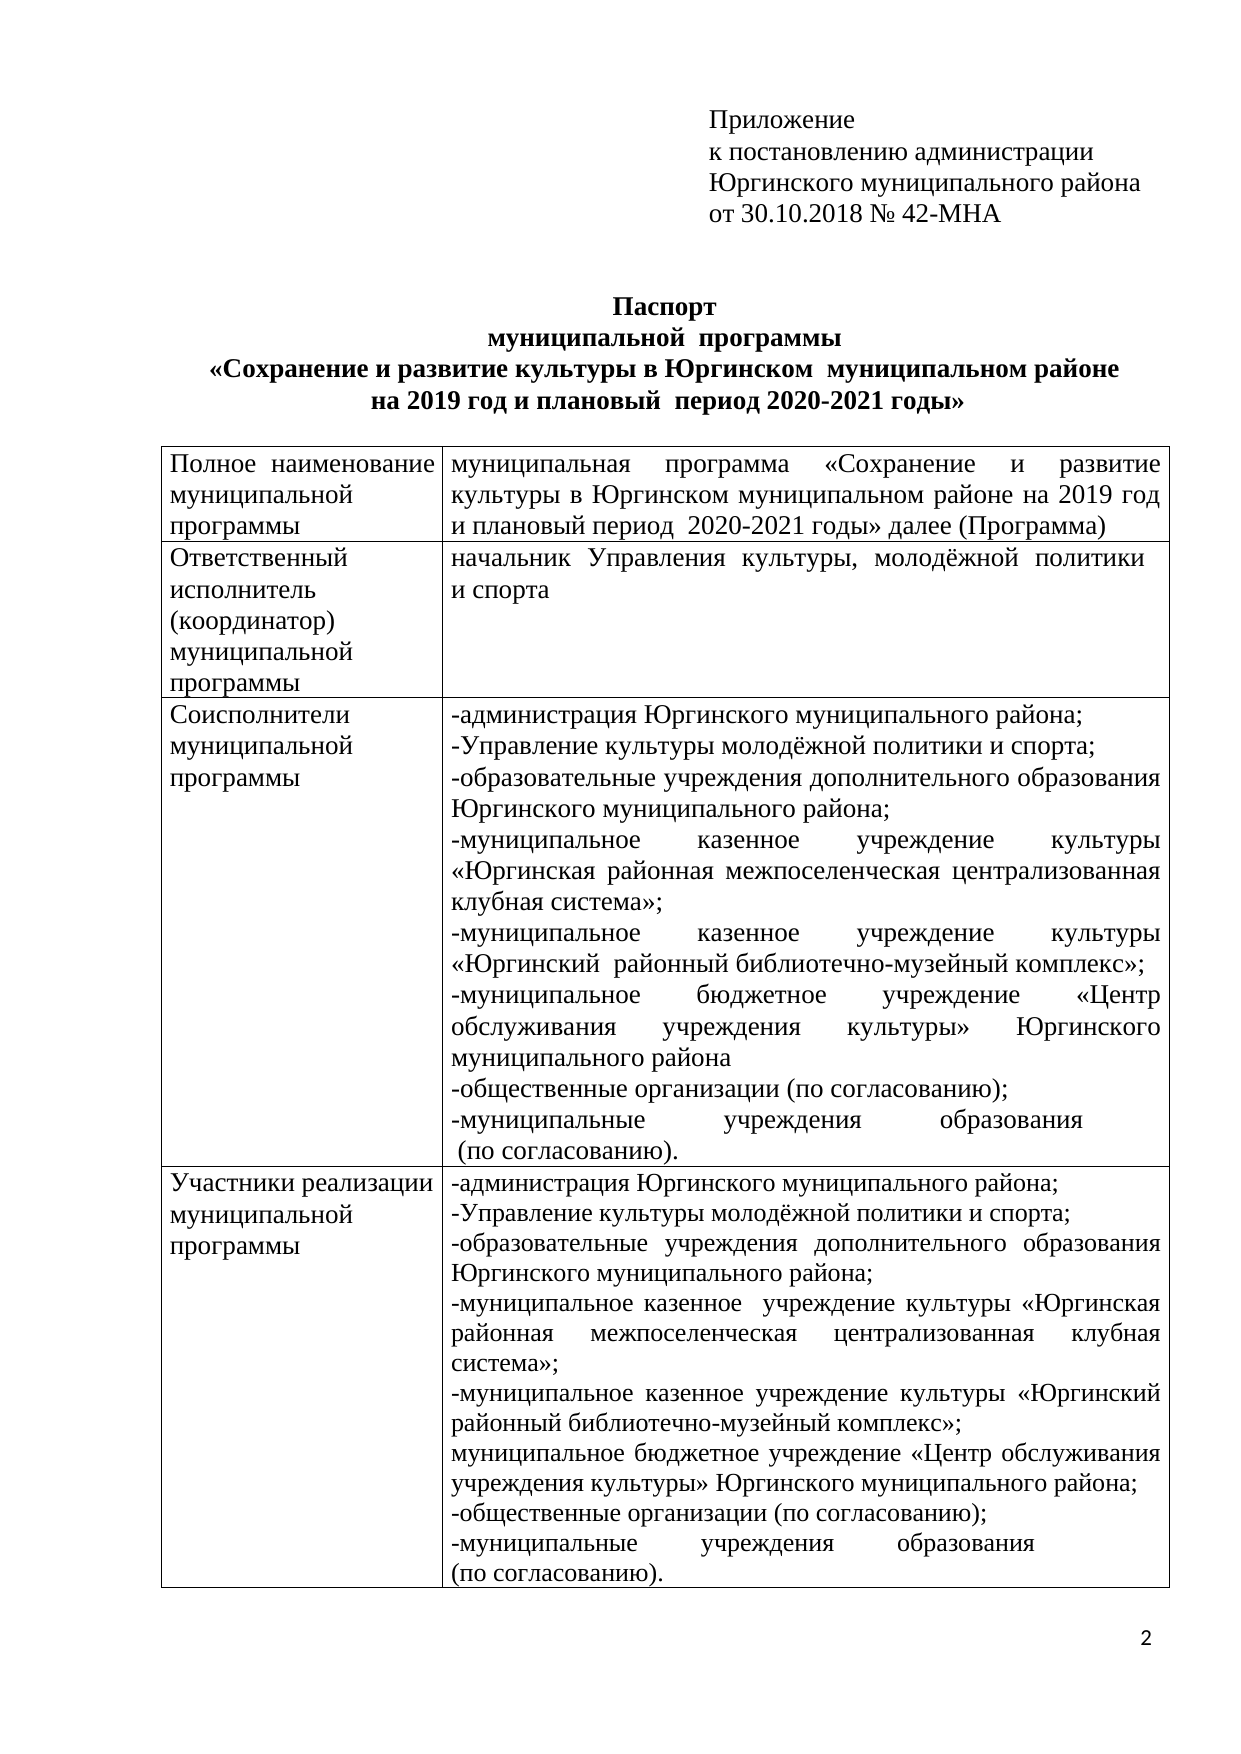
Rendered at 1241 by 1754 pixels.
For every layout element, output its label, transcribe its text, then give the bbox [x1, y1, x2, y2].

table_cell Соисполнители муниципальной программы [162, 698, 442, 1166]
table_cell Ответственный исполнитель (координатор) муниципальной программы [162, 542, 442, 697]
text Приложение [709, 103, 1152, 134]
text на 2019 год и плановый период 2020-2021 годы» [177, 384, 1152, 415]
text «Сохранение и развитие культуры в Юргинском муниципальном районе [177, 353, 1152, 384]
text муниципальной программы [177, 321, 1152, 353]
text к постановлению администрации [709, 134, 1152, 166]
table_header муниципальная программа «Сохранение и развитие культуры в Юргинском муниципальном районе на 2019 год и плановый период 2020-2021 годы» далее (Программа) [443, 447, 1169, 541]
table_cell -администрация Юргинского муниципального района; -Управление культуры молодёжной политики и спорта; -образовательные учреждения дополнительного образования Юргинского муниципального района; -муниципальное казенное учреждение культуры «Юргинская районная межпоселенческая централизованная клубная система»; -муниципальное казенное учреждение культуры «Юргинский районный библиотечно-музейный комплекс»; муниципальное бюджетное учреждение «Центр обслуживания учреждения культуры» Юргинского муниципального района; -общественные организации (по согласованию); -муниципальные учреждения образования (по согласованию). [443, 1167, 1169, 1587]
text от 30.10.2018 № 42-МНА [709, 197, 1152, 228]
table_cell Участники реализации муниципальной программы [162, 1167, 442, 1587]
table_cell -администрация Юргинского муниципального района; -Управление культуры молодёжной политики и спорта; -образовательные учреждения дополнительного образования Юргинского муниципального района; -муниципальное казенное учреждение культуры «Юргинская районная межпоселенческая централизованная клубная система»; -муниципальное казенное учреждение культуры «Юргинский районный библиотечно-музейный комплекс»; -муниципальное бюджетное учреждение «Центр обслуживания учреждения культуры» Юргинского муниципального района -общественные организации (по согласованию); -муниципальные учреждения образования (по согласованию). [443, 698, 1169, 1166]
text Паспорт [177, 290, 1152, 321]
table_header Полное наименование муниципальной программы [162, 447, 442, 541]
table_cell начальник Управления культуры, молодёжной политики и спорта [443, 542, 1169, 697]
text Юргинского муниципального района [709, 166, 1152, 197]
